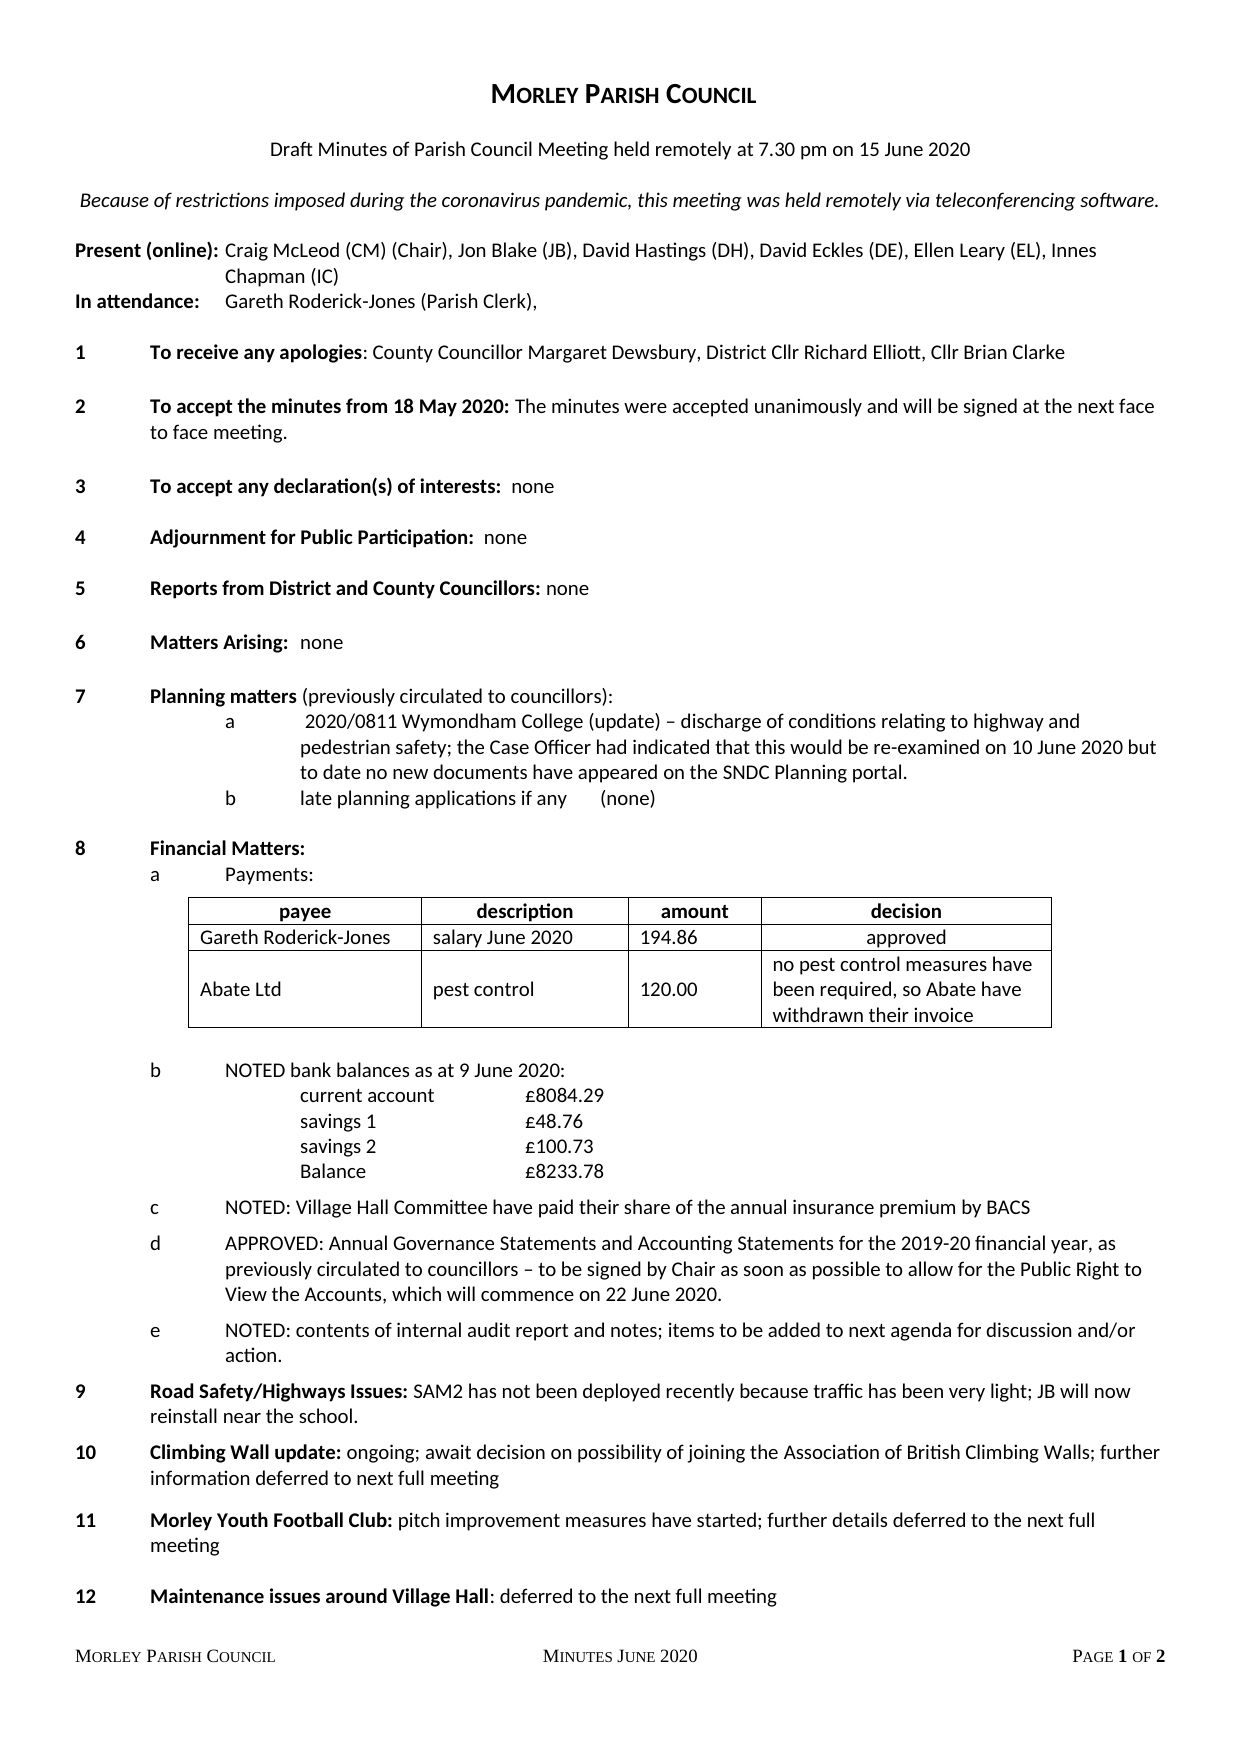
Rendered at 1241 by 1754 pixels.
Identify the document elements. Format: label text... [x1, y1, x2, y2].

text 3 To accept any declaration(s) of interests: none [75, 473, 1165, 498]
text 1 To receive any apologies: County Councillor Margaret Dewsbury, District Cllr Richard Elliott, Cllr Brian Clarke [75, 339, 1165, 365]
text savings 1 £48.76 [75, 1108, 1165, 1133]
text Because of restrictions imposed during the coronavirus pandemic, this meeting was held remotely via teleconferencing software. [75, 187, 1165, 212]
table_cell 194.86 [629, 925, 761, 950]
text Morley Parish Council [75, 75, 1165, 111]
text In attendance: Gareth Roderick-Jones (Parish Clerk), [75, 288, 1165, 314]
text 7 Planning matters (previously circulated to councillors): [75, 683, 1165, 708]
text b NOTED bank balances as at 9 June 2020: [75, 1057, 1165, 1082]
table_cell Abate Ltd [189, 951, 421, 1027]
text c NOTED: Village Hall Committee have paid their share of the annual insurance premium by BACS [75, 1194, 1165, 1220]
text e NOTED: contents of internal audit report and notes; items to be added to next agenda for discussion and/or action. [150, 1317, 1165, 1368]
table_cell 120.00 [629, 951, 761, 1027]
text savings 2 £100.73 [75, 1133, 1165, 1159]
text Draft Minutes of Parish Council Meeting held remotely at 7.30 pm on 15 June 2020 [75, 136, 1165, 161]
text 6 Matters Arising: none [75, 629, 1165, 654]
text current account £8084.29 [75, 1082, 1165, 1108]
text 10 Climbing Wall update: ongoing; await decision on possibility of joining the Association of British Climbing Walls; further information deferred to next full meeting [75, 1439, 1165, 1490]
table_header payee [189, 898, 421, 923]
table_header decision [762, 898, 1051, 923]
table_header amount [629, 898, 761, 923]
text Balance £8233.78 [75, 1159, 1165, 1184]
text d APPROVED: Annual Governance Statements and Accounting Statements for the 2019-20 financial year, as previously circulated to councillors – to be signed by Chair as soon as possible to allow for the Public Right to View the Accounts, which will commence on 22 June 2020. [150, 1230, 1165, 1307]
table_cell Gareth Roderick-Jones [189, 925, 421, 950]
table_header description [422, 898, 628, 923]
text a Payments: [75, 861, 1165, 886]
text b late planning applications if any (none) [150, 785, 1165, 810]
table_cell approved [762, 925, 1051, 950]
text 11 Morley Youth Football Club: pitch improvement measures have started; further details deferred to the next full meeting [75, 1507, 1165, 1558]
text 8 Financial Matters: [75, 836, 1165, 861]
table_cell salary June 2020 [422, 925, 628, 950]
text 5 Reports from District and County Councillors: none [75, 575, 1165, 600]
text 2 To accept the minutes from 18 May 2020: The minutes were accepted unanimously and will be signed at the next face to face meeting. [75, 393, 1165, 444]
text a 2020/0811 Wymondham College (update) – discharge of conditions relating to highway and pedestrian safety; the Case Officer had indicated that this would be re-examined on 10 June 2020 but to date no new documents have appeared on the SNDC Planning portal. [225, 708, 1165, 785]
text 12 Maintenance issues around Village Hall: deferred to the next full meeting [75, 1583, 1165, 1609]
text Present (online): Craig McLeod (CM) (Chair), Jon Blake (JB), David Hastings (DH), David Eckles (DE), Ellen Leary (EL), Innes Chapman (IC) [75, 238, 1165, 288]
table_cell pest control [422, 951, 628, 1027]
text 9 Road Safety/Highways Issues: SAM2 has not been deployed recently because traffic has been very light; JB will now reinstall near the school. [75, 1378, 1165, 1429]
table_cell no pest control measures have been required, so Abate have withdrawn their invoice [762, 951, 1051, 1027]
text 4 Adjournment for Public Participation: none [75, 524, 1165, 549]
